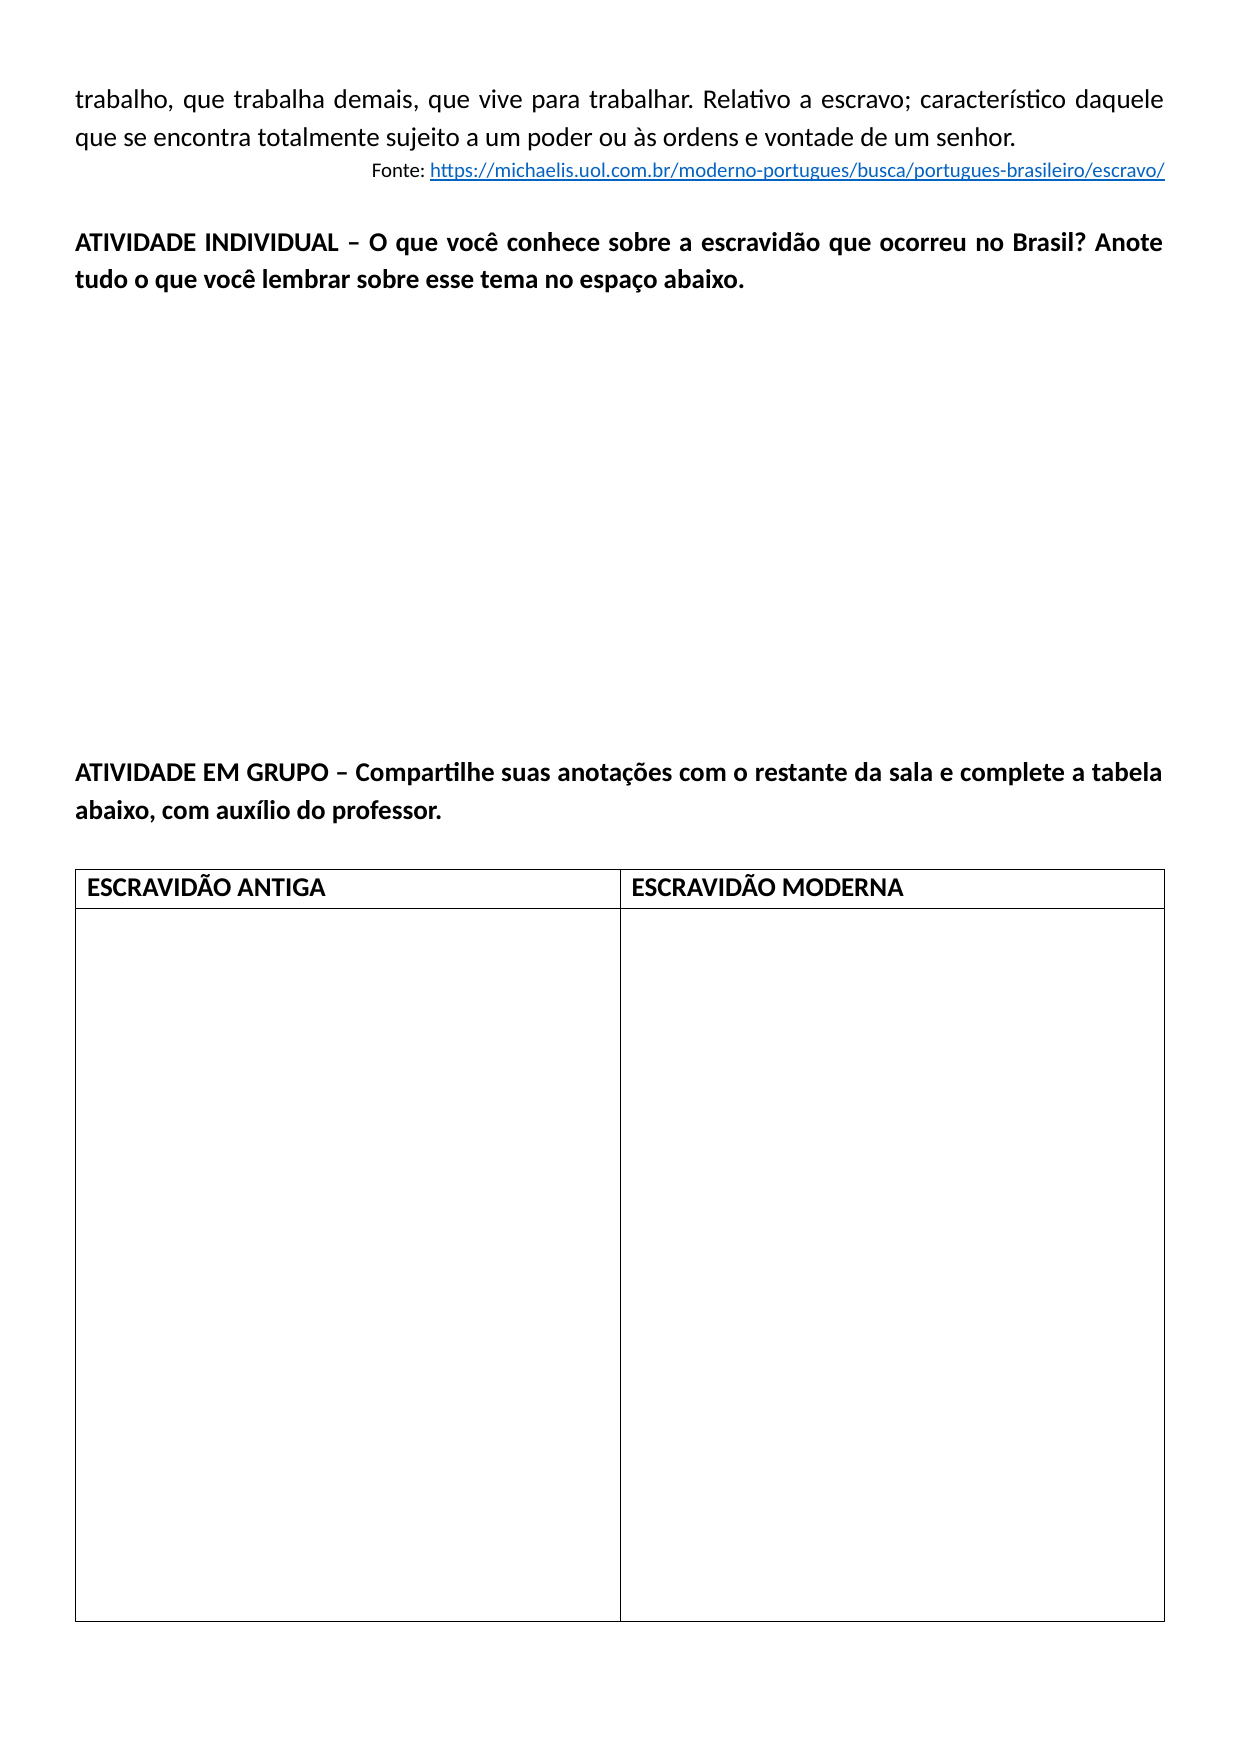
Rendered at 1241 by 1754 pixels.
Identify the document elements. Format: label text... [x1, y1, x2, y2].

table_cell [621, 909, 1164, 1621]
text ATIVIDADE INDIVIDUAL – O que você conhece sobre a escravidão que ocorreu no Brasil? Anote tudo o que você lembrar sobre esse tema no espaço abaixo. [75, 225, 1165, 296]
table_header ESCRAVIDÃO MODERNA [621, 870, 1164, 908]
text Fonte: https://michaelis.uol.com.br/moderno-portugues/busca/portugues-brasileiro/escravo/ [75, 158, 1165, 183]
table_cell [76, 909, 620, 1621]
text ATIVIDADE EM GRUPO – Compartilhe suas anotações com o restante da sala e complete a tabela abaixo, com auxílio do professor. [75, 756, 1165, 827]
table_header ESCRAVIDÃO ANTIGA [76, 870, 620, 908]
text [75, 82, 1165, 153]
